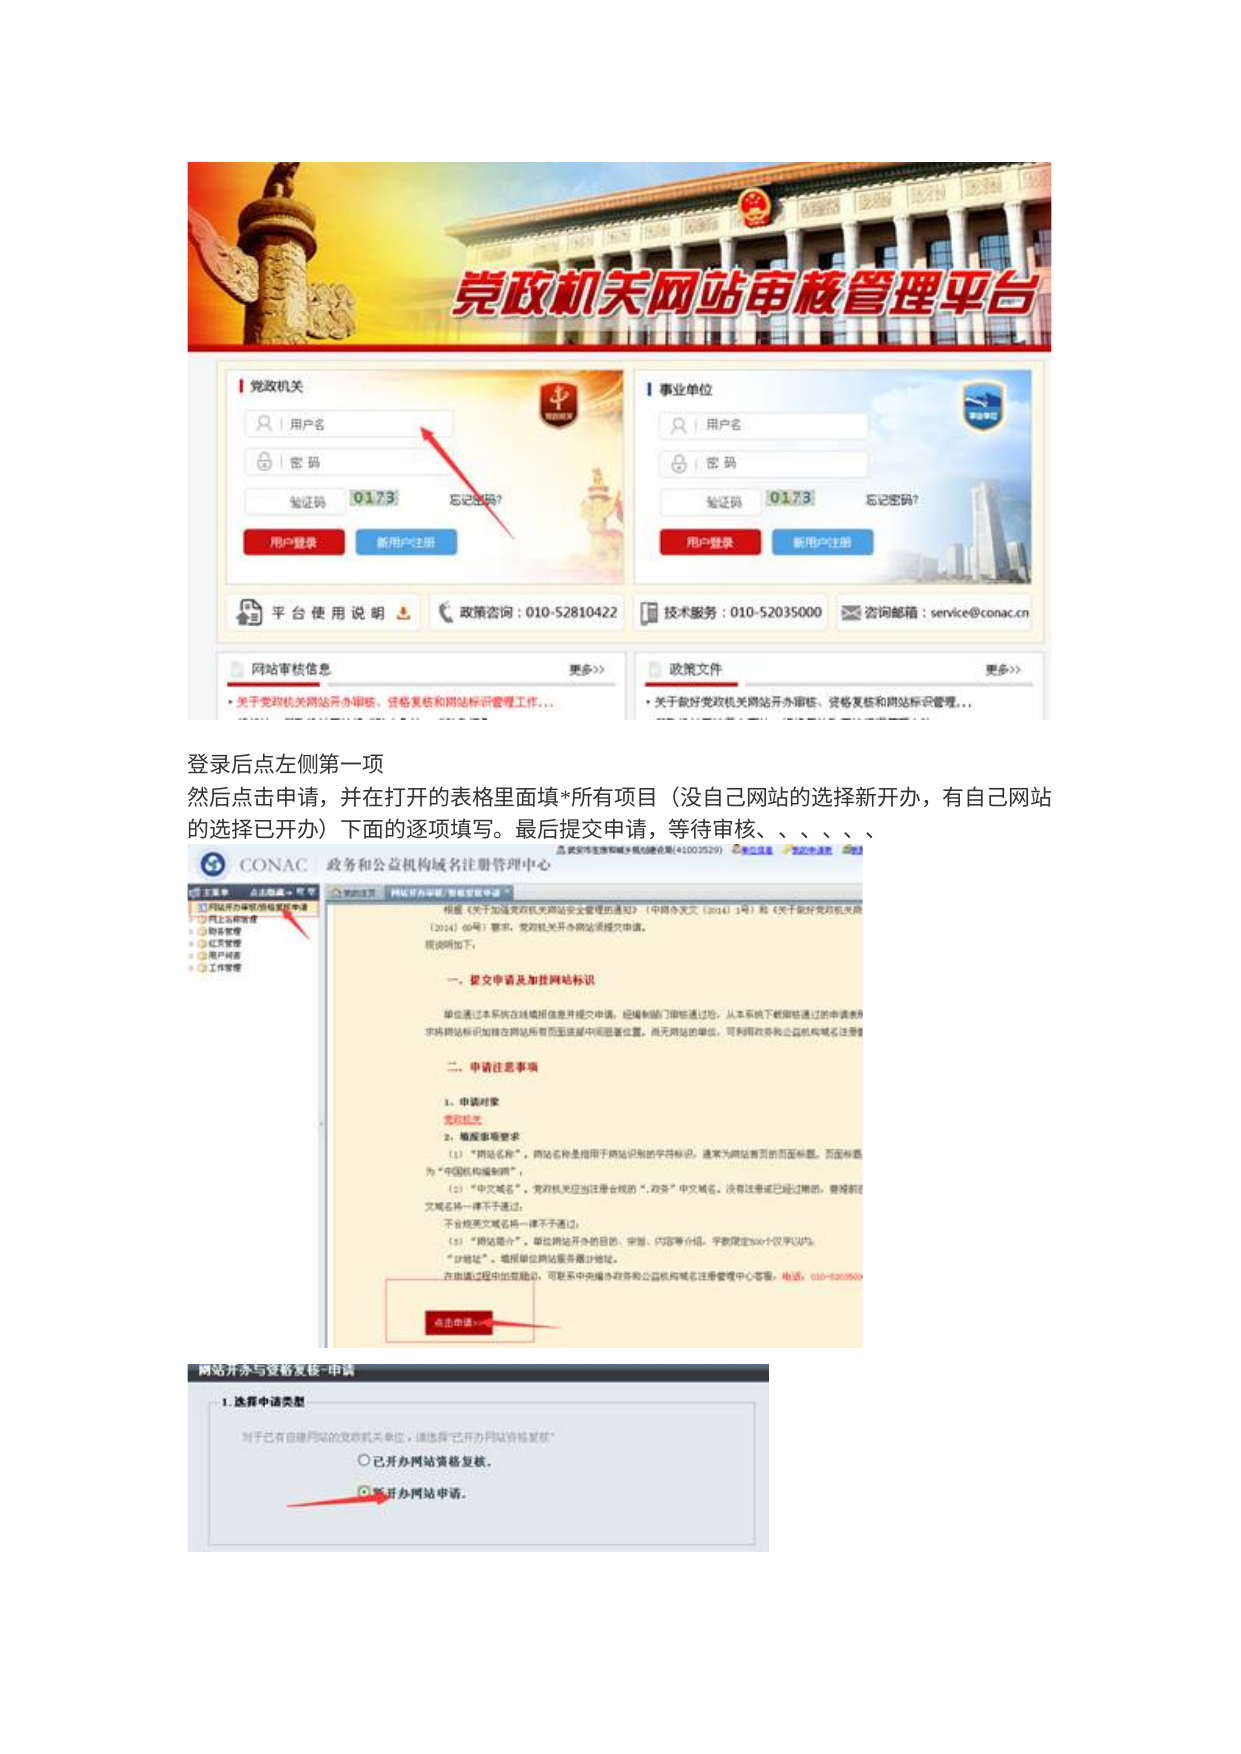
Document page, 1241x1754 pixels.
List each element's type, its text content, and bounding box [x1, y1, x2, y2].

picture [187, 162, 1052, 720]
text 然后点击申请，并在打开的表格里面填*所有项目（没自己网站的选择新开办，有自己网站的选择已开办）下面的逐项填写。最后提交申请，等待审核、、、、、、 [187, 779, 1053, 844]
text 登录后点左侧第一项 [187, 747, 1053, 779]
picture [187, 1364, 769, 1552]
picture [187, 844, 863, 1348]
